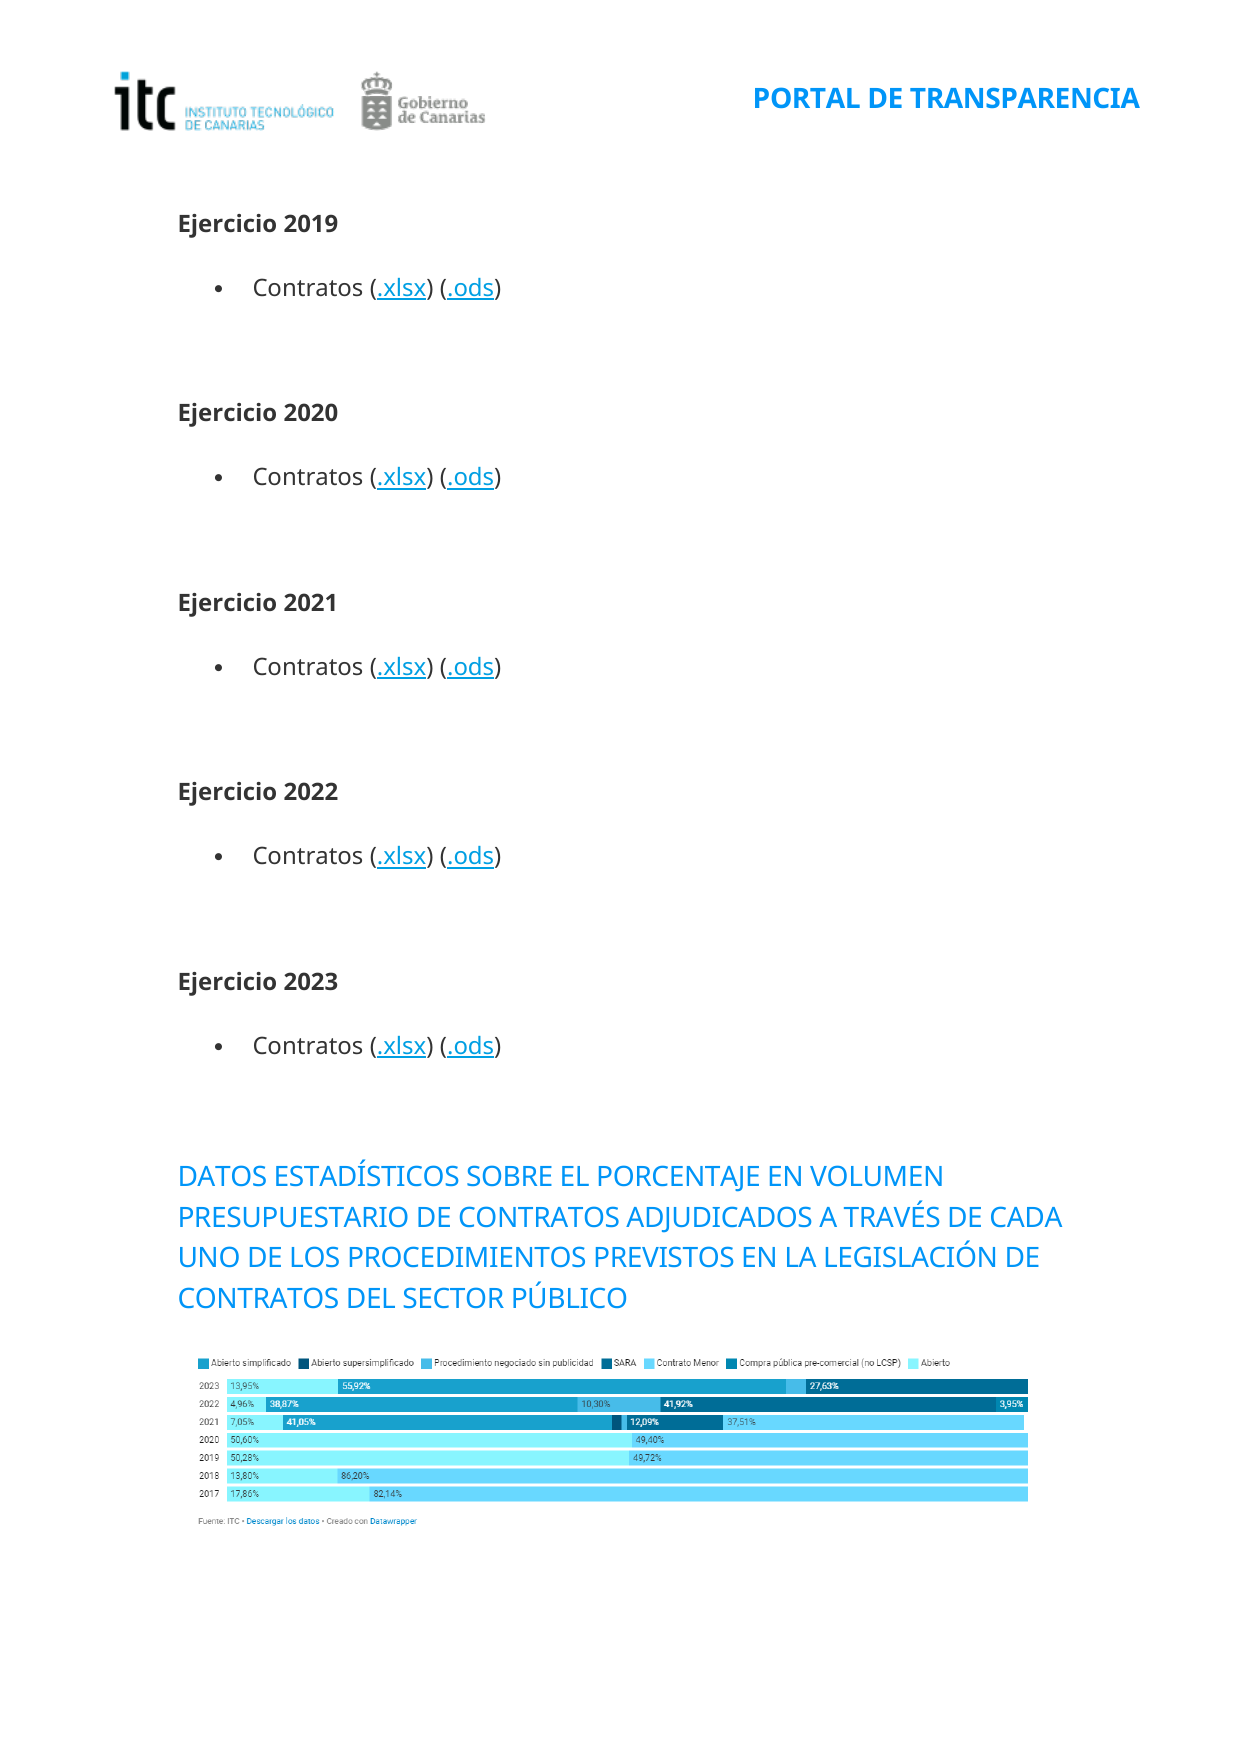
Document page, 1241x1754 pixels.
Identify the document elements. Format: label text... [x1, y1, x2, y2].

list Contratos (.xlsx) (.ods) [215, 1028, 1063, 1061]
subtitle DATOS ESTADÍSTICOS SOBRE EL PORCENTAJE EN VOLUMEN PRESUPUESTARIO DE CONTRATOS ADJUDICADOS A TRAVÉS DE CADA UNO DE LOS PROCEDIMIENTOS PREVISTOS EN LA LEGISLACIÓN DE CONTRATOS DEL SECTOR PÚBLICO [177, 1154, 1063, 1317]
list Contratos (.xlsx) (.ods) [215, 460, 1063, 493]
picture [114, 71, 486, 131]
list Contratos (.xlsx) (.ods) [215, 839, 1063, 872]
text Ejercicio 2022 [177, 775, 1063, 808]
list Contratos (.xlsx) (.ods) [215, 271, 1063, 303]
text Ejercicio 2019 [177, 207, 1063, 239]
list Contratos (.xlsx) (.ods) [215, 649, 1063, 682]
picture [177, 1332, 1063, 1537]
text Ejercicio 2023 [177, 965, 1063, 997]
text Ejercicio 2020 [177, 396, 1063, 429]
text Ejercicio 2021 [177, 586, 1063, 618]
